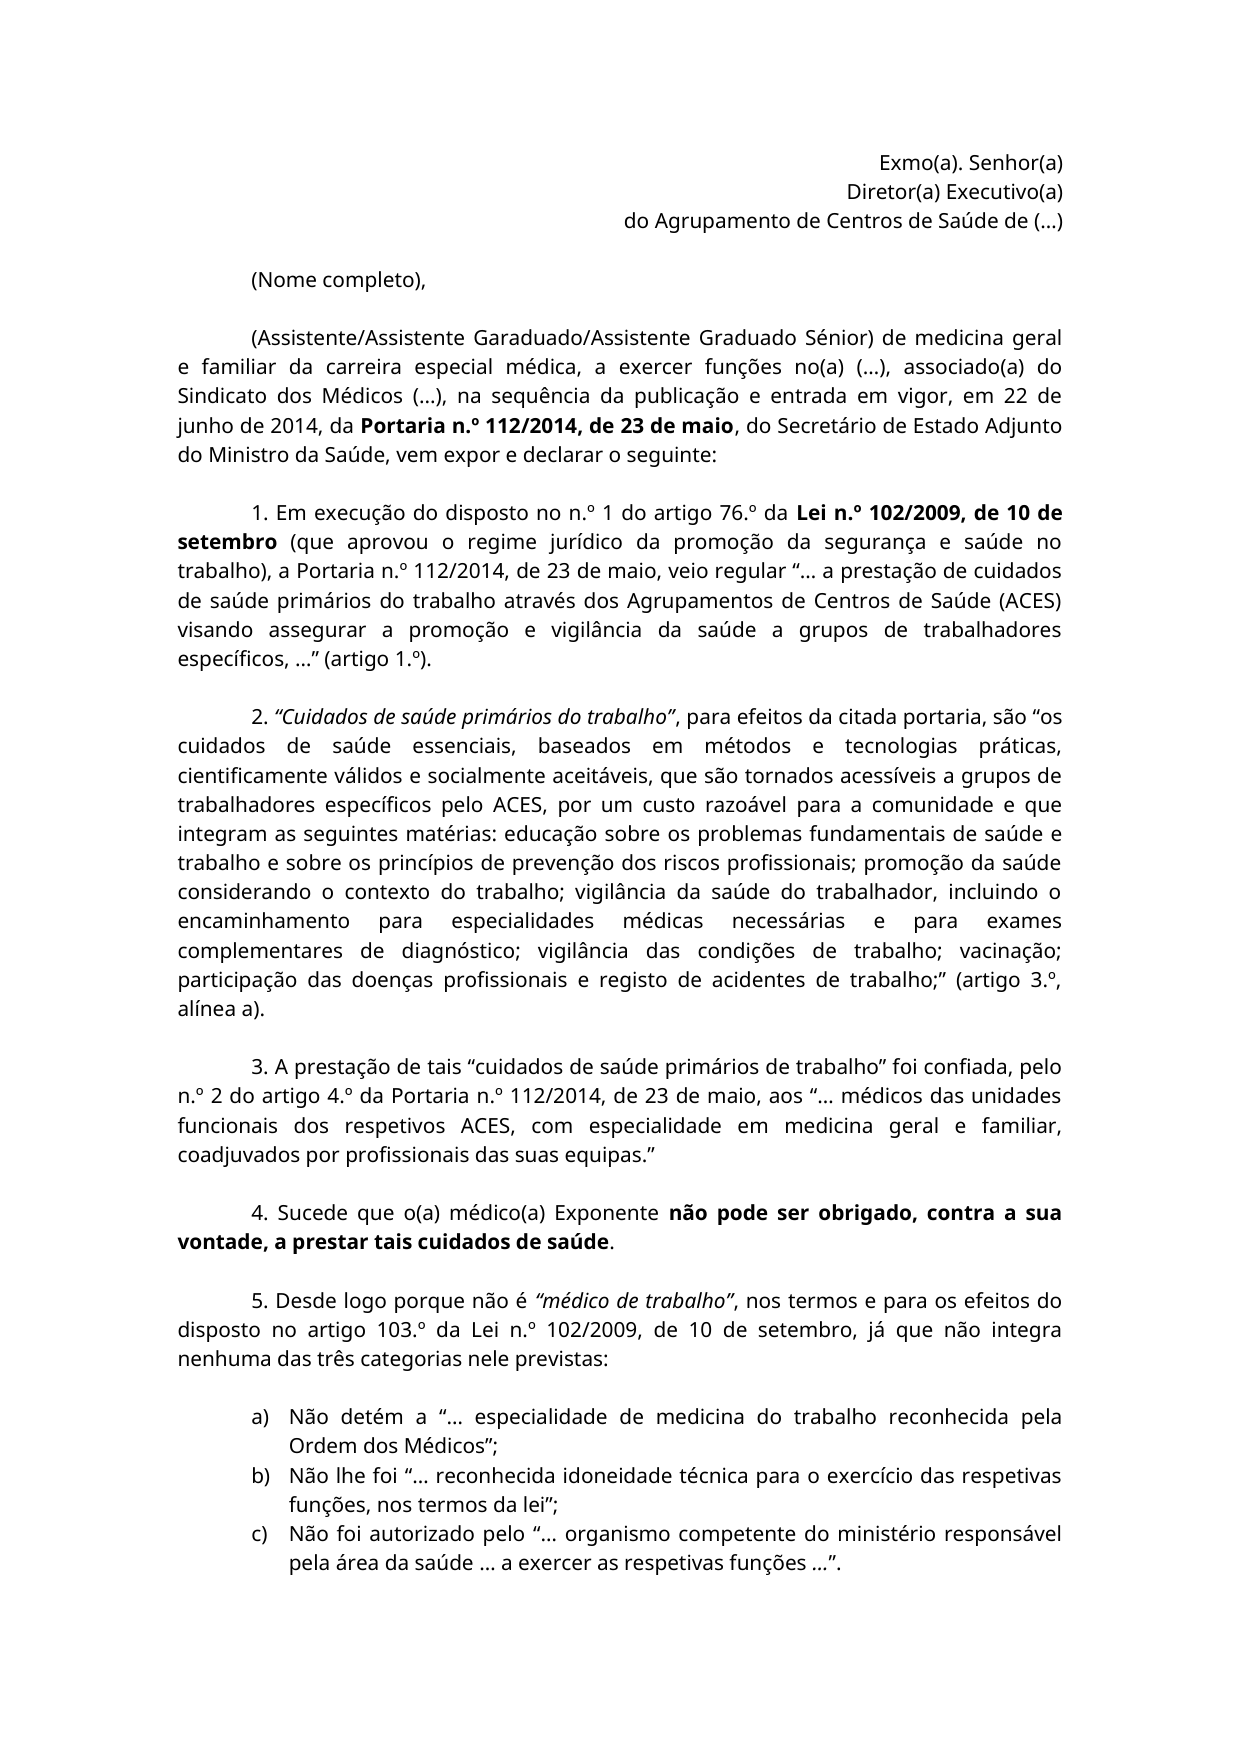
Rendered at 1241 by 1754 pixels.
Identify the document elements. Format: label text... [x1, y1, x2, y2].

text 3. A prestação de tais “cuidados de saúde primários de trabalho” foi confiada, pelo n.º 2 do artigo 4.º da Portaria n.º 112/2014, de 23 de maio, aos “… médicos das unidades funcionais dos respetivos ACES, com especialidade em medicina geral e familiar, coadjuvados por profissionais das suas equipas.” [177, 1052, 1063, 1168]
text 2. “Cuidados de saúde primários do trabalho”, para efeitos da citada portaria, são “os cuidados de saúde essenciais, baseados em métodos e tecnologias práticas, cientificamente válidos e socialmente aceitáveis, que são tornados acessíveis a grupos de trabalhadores específicos pelo ACES, por um custo razoável para a comunidade e que integram as seguintes matérias: educação sobre os problemas fundamentais de saúde e trabalho e sobre os princípios de prevenção dos riscos profissionais; promoção da saúde considerando o contexto do trabalho; vigilância da saúde do trabalhador, incluindo o encaminhamento para especialidades médicas necessárias e para exames complementares de diagnóstico; vigilância das condições de trabalho; vacinação; participação das doenças profissionais e registo de acidentes de trabalho;” (artigo 3.º, alínea a). [177, 702, 1063, 1023]
list Não detém a “… especialidade de medicina do trabalho reconhecida pela Ordem dos Médicos”; [251, 1402, 1063, 1460]
text (Nome completo), [177, 264, 1063, 293]
text 4. Sucede que o(a) médico(a) Exponente não pode ser obrigado, contra a sua vontade, a prestar tais cuidados de saúde. [177, 1198, 1063, 1256]
text do Agrupamento de Centros de Saúde de (…) [177, 206, 1063, 235]
list Não foi autorizado pelo “… organismo competente do ministério responsável pela área da saúde … a exercer as respetivas funções …”. [251, 1518, 1063, 1577]
text Exmo(a). Senhor(a) [177, 148, 1063, 177]
text 1. Em execução do disposto no n.º 1 do artigo 76.º da Lei n.º 102/2009, de 10 de setembro (que aprovou o regime jurídico da promoção da segurança e saúde no trabalho), a Portaria n.º 112/2014, de 23 de maio, veio regular “… a prestação de cuidados de saúde primários do trabalho através dos Agrupamentos de Centros de Saúde (ACES) visando assegurar a promoção e vigilância da saúde a grupos de trabalhadores específicos, …” (artigo 1.º). [177, 498, 1063, 673]
text 5. Desde logo porque não é “médico de trabalho”, nos termos e para os efeitos do disposto no artigo 103.º da Lei n.º 102/2009, de 10 de setembro, já que não integra nenhuma das três categorias nele previstas: [177, 1285, 1063, 1373]
text Diretor(a) Executivo(a) [177, 177, 1063, 206]
text (Assistente/Assistente Garaduado/Assistente Graduado Sénior) de medicina geral e familiar da carreira especial médica, a exercer funções no(a) (…), associado(a) do Sindicato dos Médicos (...), na sequência da publicação e entrada em vigor, em 22 de junho de 2014, da Portaria n.º 112/2014, de 23 de maio, do Secretário de Estado Adjunto do Ministro da Saúde, vem expor e declarar o seguinte: [177, 323, 1063, 468]
list Não lhe foi “… reconhecida idoneidade técnica para o exercício das respetivas funções, nos termos da lei”; [251, 1460, 1063, 1518]
